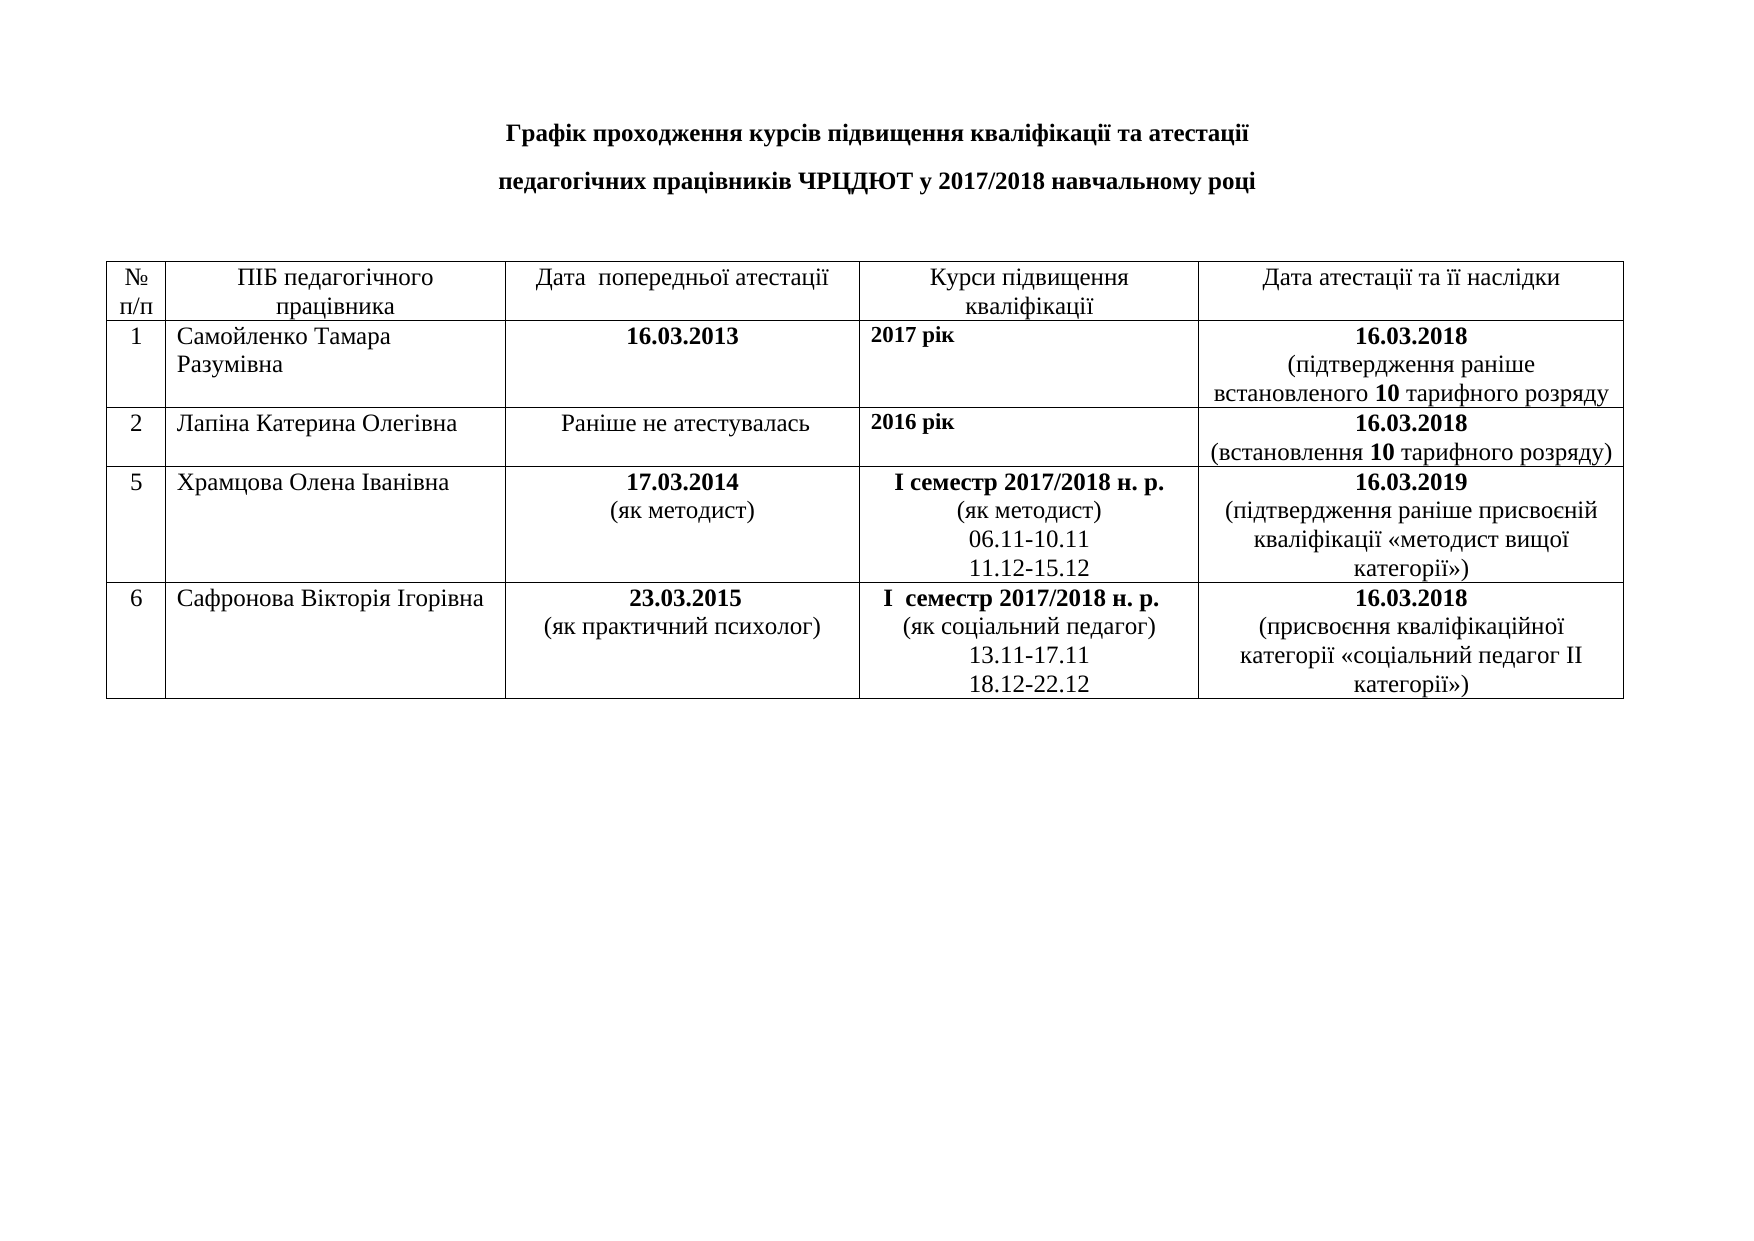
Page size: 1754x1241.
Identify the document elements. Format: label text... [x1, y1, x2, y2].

table_cell 2016 рік [860, 408, 1198, 466]
table_cell 2 [107, 408, 165, 466]
table_header Курси підвищення кваліфікації [860, 262, 1198, 320]
table_cell 1 [107, 321, 165, 407]
table_cell 16.03.2019 (підтвердження раніше присвоєній кваліфікації «методист вищої категорії») [1199, 467, 1623, 582]
table_header Дата попередньої атестації [506, 262, 859, 320]
table_cell 5 [107, 467, 165, 582]
table_cell 2017 рік [860, 321, 1198, 407]
table_header № п/п [107, 262, 165, 320]
table_cell Раніше не атестувалась [506, 408, 859, 466]
table_header Дата атестації та її наслідки [1199, 262, 1623, 320]
table_cell Храмцова Олена Іванівна [166, 467, 505, 582]
table_cell 16.03.2018 (встановлення 10 тарифного розряду) [1199, 408, 1623, 466]
table_cell 23.03.2015 (як практичний психолог) [506, 583, 859, 698]
table_cell І семестр 2017/2018 н. р. (як методист) 06.11-10.11 11.12-15.12 [860, 467, 1198, 582]
text Графік проходження курсів підвищення кваліфікації та атестації [118, 118, 1636, 147]
table_cell 16.03.2018 (присвоєння кваліфікаційної категорії «соціальний педагог ІІ категорії») [1199, 583, 1623, 698]
table_cell Сафронова Вікторія Ігорівна [166, 583, 505, 698]
table_cell 17.03.2014 (як методист) [506, 467, 859, 582]
table_header ПІБ педагогічного працівника [166, 262, 505, 320]
table_cell І семестр 2017/2018 н. р. (як соціальний педагог) 13.11-17.11 18.12-22.12 [860, 583, 1198, 698]
table_cell 16.03.2018 (підтвердження раніше встановленого 10 тарифного розряду [1199, 321, 1623, 407]
text педагогічних працівників ЧРЦДЮТ у 2017/2018 навчальному році [118, 166, 1636, 194]
table_cell 16.03.2013 [506, 321, 859, 407]
table_cell Лапіна Катерина Олегівна [166, 408, 505, 466]
table_cell 6 [107, 583, 165, 698]
table_cell Самойленко Тамара Разумівна [166, 321, 505, 407]
